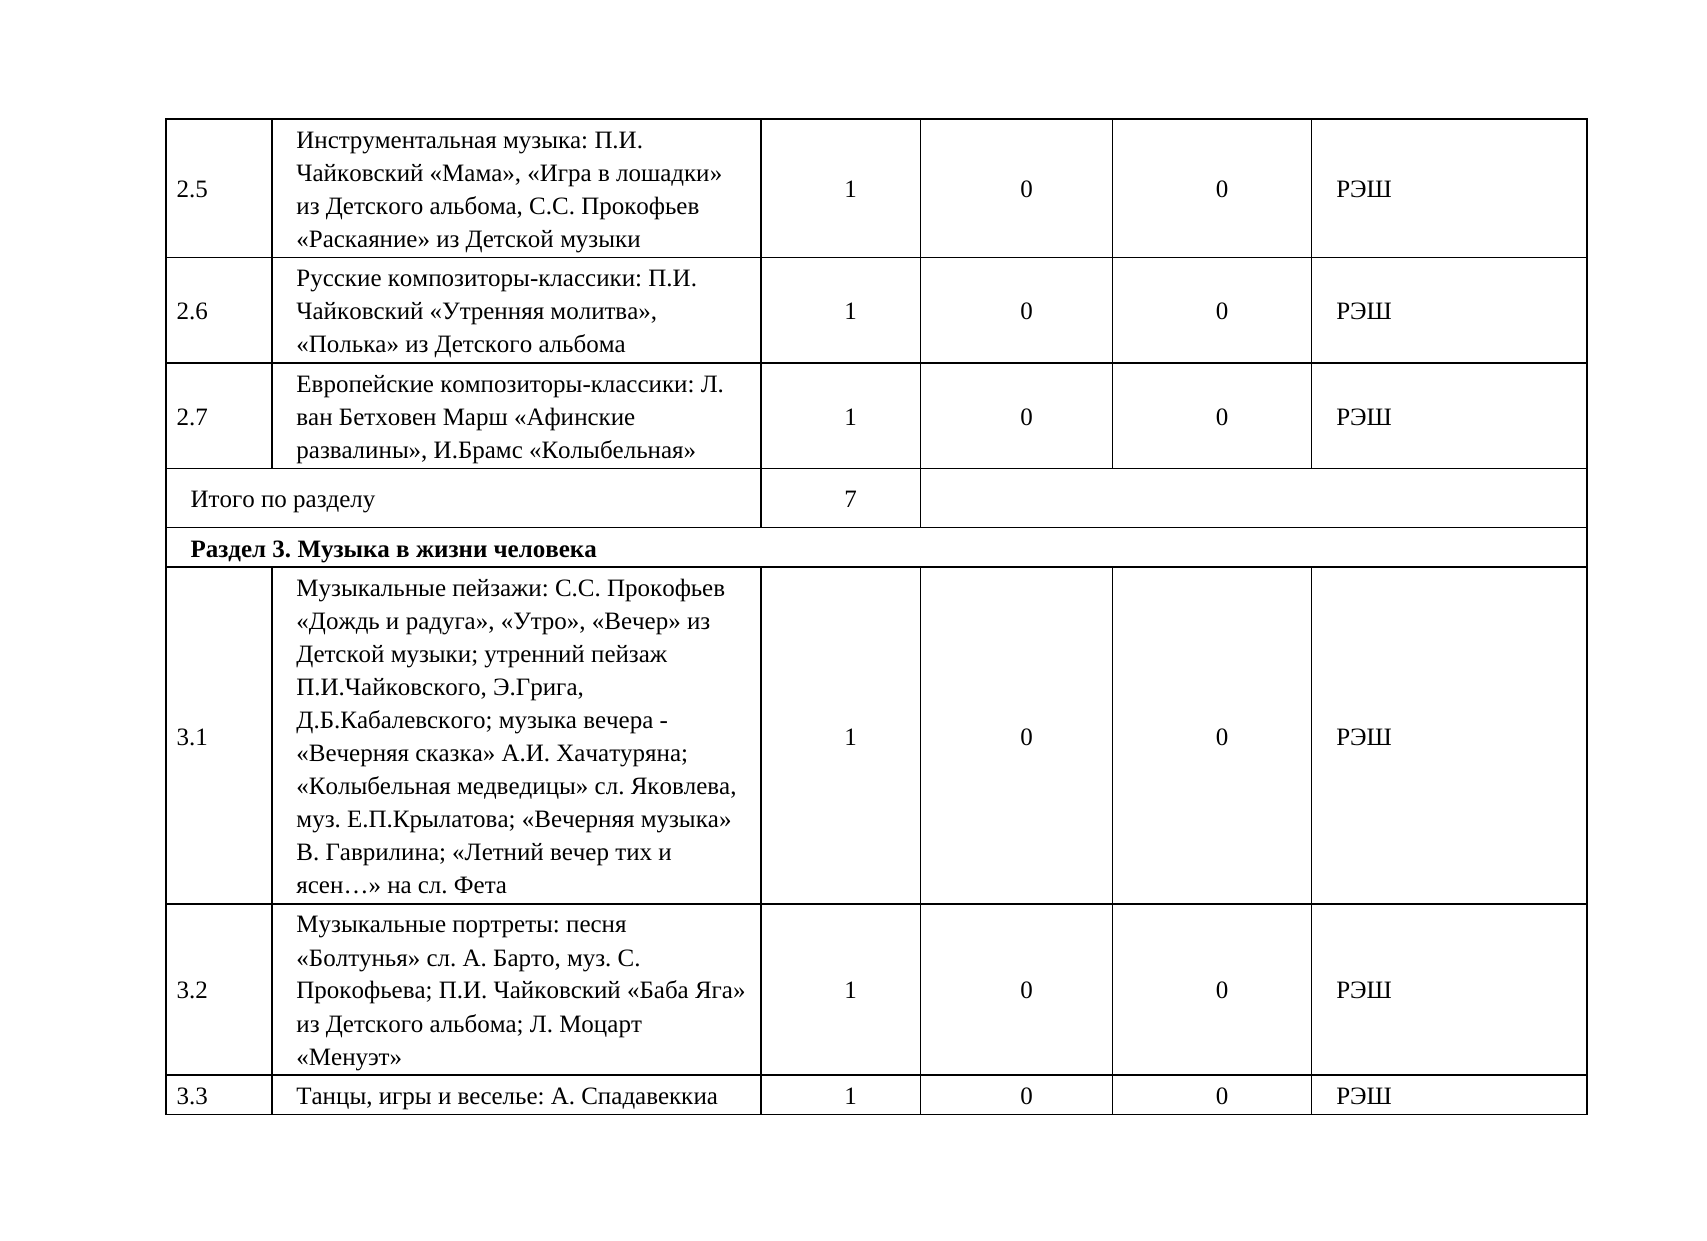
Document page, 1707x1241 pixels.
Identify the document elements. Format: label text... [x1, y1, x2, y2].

table_cell 2.5 [167, 120, 271, 257]
table_cell 1 [762, 1076, 920, 1114]
table_cell 1 [762, 120, 920, 257]
table_cell 0 [1113, 120, 1311, 257]
table_cell 1 [762, 568, 920, 903]
table_cell Раздел 3. Музыка в жизни человека [167, 528, 1586, 566]
table_cell РЭШ [1312, 905, 1586, 1074]
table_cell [273, 1076, 760, 1114]
table_cell РЭШ [1312, 120, 1586, 257]
table_cell 1 [762, 364, 920, 467]
table_cell 0 [921, 905, 1112, 1074]
table_cell 3.1 [167, 568, 271, 903]
table_cell Итого по разделу [167, 469, 760, 527]
table_cell Музыкальные пейзажи: С.С. Прокофьев «Дождь и радуга», «Утро», «Вечер» из Детской музыки; утренний пейзаж П.И.Чайковского, Э.Грига, Д.Б.Кабалевского; музыка вечера - «Вечерняя сказка» А.И. Хачатуряна; «Колыбельная медведицы» сл. Яковлева, муз. Е.П.Крылатова; «Вечерняя музыка» В. Гаврилина; «Летний вечер тих и ясен…» на сл. Фета [273, 568, 760, 903]
table_cell РЭШ [1312, 258, 1586, 362]
table_cell 3.3 [167, 1076, 271, 1114]
table_cell 1 [762, 258, 920, 362]
table_cell Европейские композиторы-классики: Л. ван Бетховен Марш «Афинские развалины», И.Брамс «Колыбельная» [273, 364, 760, 467]
table_cell 0 [1113, 568, 1311, 903]
table_cell РЭШ [1312, 1076, 1586, 1114]
table_cell 0 [1113, 364, 1311, 467]
table_cell РЭШ [1312, 364, 1586, 467]
table_cell 0 [921, 120, 1112, 257]
table_cell 2.6 [167, 258, 271, 362]
table_cell 1 [762, 905, 920, 1074]
table_cell Русские композиторы-классики: П.И. Чайковский «Утренняя молитва», «Полька» из Детского альбома [273, 258, 760, 362]
table_cell РЭШ [1312, 568, 1586, 903]
table_cell [921, 469, 1586, 527]
table_cell Музыкальные портреты: песня «Болтунья» сл. А. Барто, муз. С. Прокофьева; П.И. Чайковский «Баба Яга» из Детского альбома; Л. Моцарт «Менуэт» [273, 905, 760, 1074]
table_cell 0 [1113, 1076, 1311, 1114]
table_cell 2.7 [167, 364, 271, 467]
table_cell 0 [921, 1076, 1112, 1114]
table_cell 0 [921, 568, 1112, 903]
table_cell Инструментальная музыка: П.И. Чайковский «Мама», «Игра в лошадки» из Детского альбома, С.С. Прокофьев «Раскаяние» из Детской музыки [273, 120, 760, 257]
table_cell 0 [921, 364, 1112, 467]
table_cell 0 [921, 258, 1112, 362]
table_cell 0 [1113, 258, 1311, 362]
table_cell 0 [1113, 905, 1311, 1074]
table_cell 3.2 [167, 905, 271, 1074]
table_cell 7 [762, 469, 920, 527]
